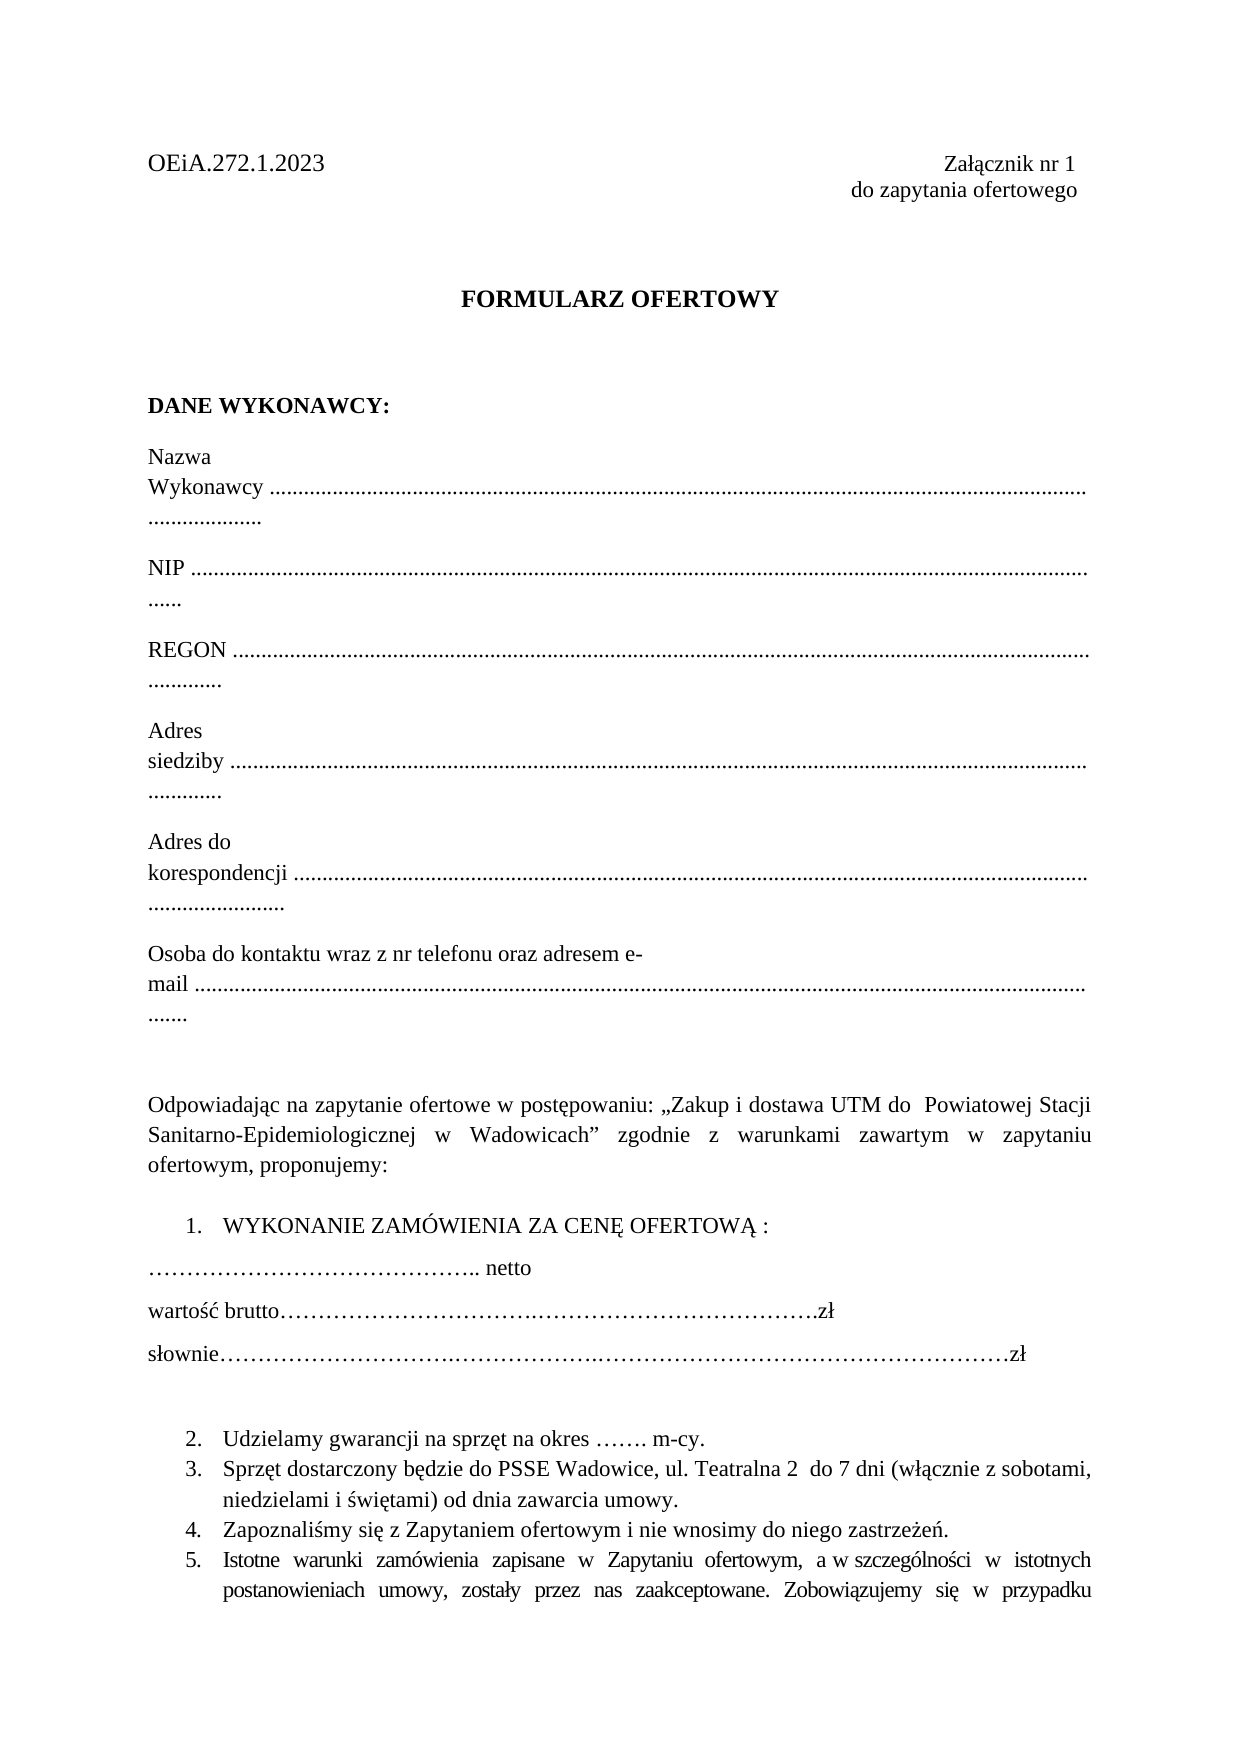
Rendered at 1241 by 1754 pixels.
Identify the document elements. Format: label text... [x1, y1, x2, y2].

list Udzielamy gwarancji na sprzęt na okres ……. m-cy. [185, 1425, 1093, 1452]
text FORMULARZ OFERTOWY [148, 284, 1093, 313]
text NIP ................................................................................................................................................................... [148, 554, 1093, 611]
text Adres do korespondencji ................................................................................................................................................................... [148, 828, 1093, 915]
text OEiA.272.1.2023 Załącznik nr 1 [148, 148, 1093, 176]
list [185, 1546, 1093, 1603]
text REGON ................................................................................................................................................................... [148, 636, 1093, 692]
text Adres siedziby ................................................................................................................................................................... [148, 717, 1093, 804]
list Sprzęt dostarczony będzie do PSSE Wadowice, ul. Teatralna 2 do 7 dni (włącznie z sobotami, niedzielami i świętami) od dnia zawarcia umowy. [185, 1455, 1093, 1512]
text Nazwa Wykonawcy ................................................................................................................................................................... [148, 443, 1093, 530]
text wartość brutto…………………………….……………………………….zł [148, 1297, 1069, 1323]
list WYKONANIE ZAMÓWIENIA ZA CENĘ OFERTOWĄ : [185, 1212, 1069, 1238]
text Odpowiadając na zapytanie ofertowe w postępowaniu: „Zakup i dostawa UTM do Powiatowej Stacji Sanitarno-Epidemiologicznej w Wadowicach” zgodnie z warunkami zawartym w zapytaniu ofertowym, proponujemy: [148, 1091, 1093, 1178]
text DANE WYKONAWCY: [148, 392, 1093, 418]
text …………………………………….. netto [148, 1254, 1069, 1281]
text Osoba do kontaktu wraz z nr telefonu oraz adresem e-mail ................................................................................................................................................................... [148, 940, 1093, 1027]
list Zapoznaliśmy się z Zapytaniem ofertowym i nie wnosimy do niego zastrzeżeń. [185, 1516, 1093, 1542]
text do zapytania ofertowego [148, 176, 1093, 203]
text słownie………………………….……………….………………………………………………zł [148, 1340, 1069, 1366]
